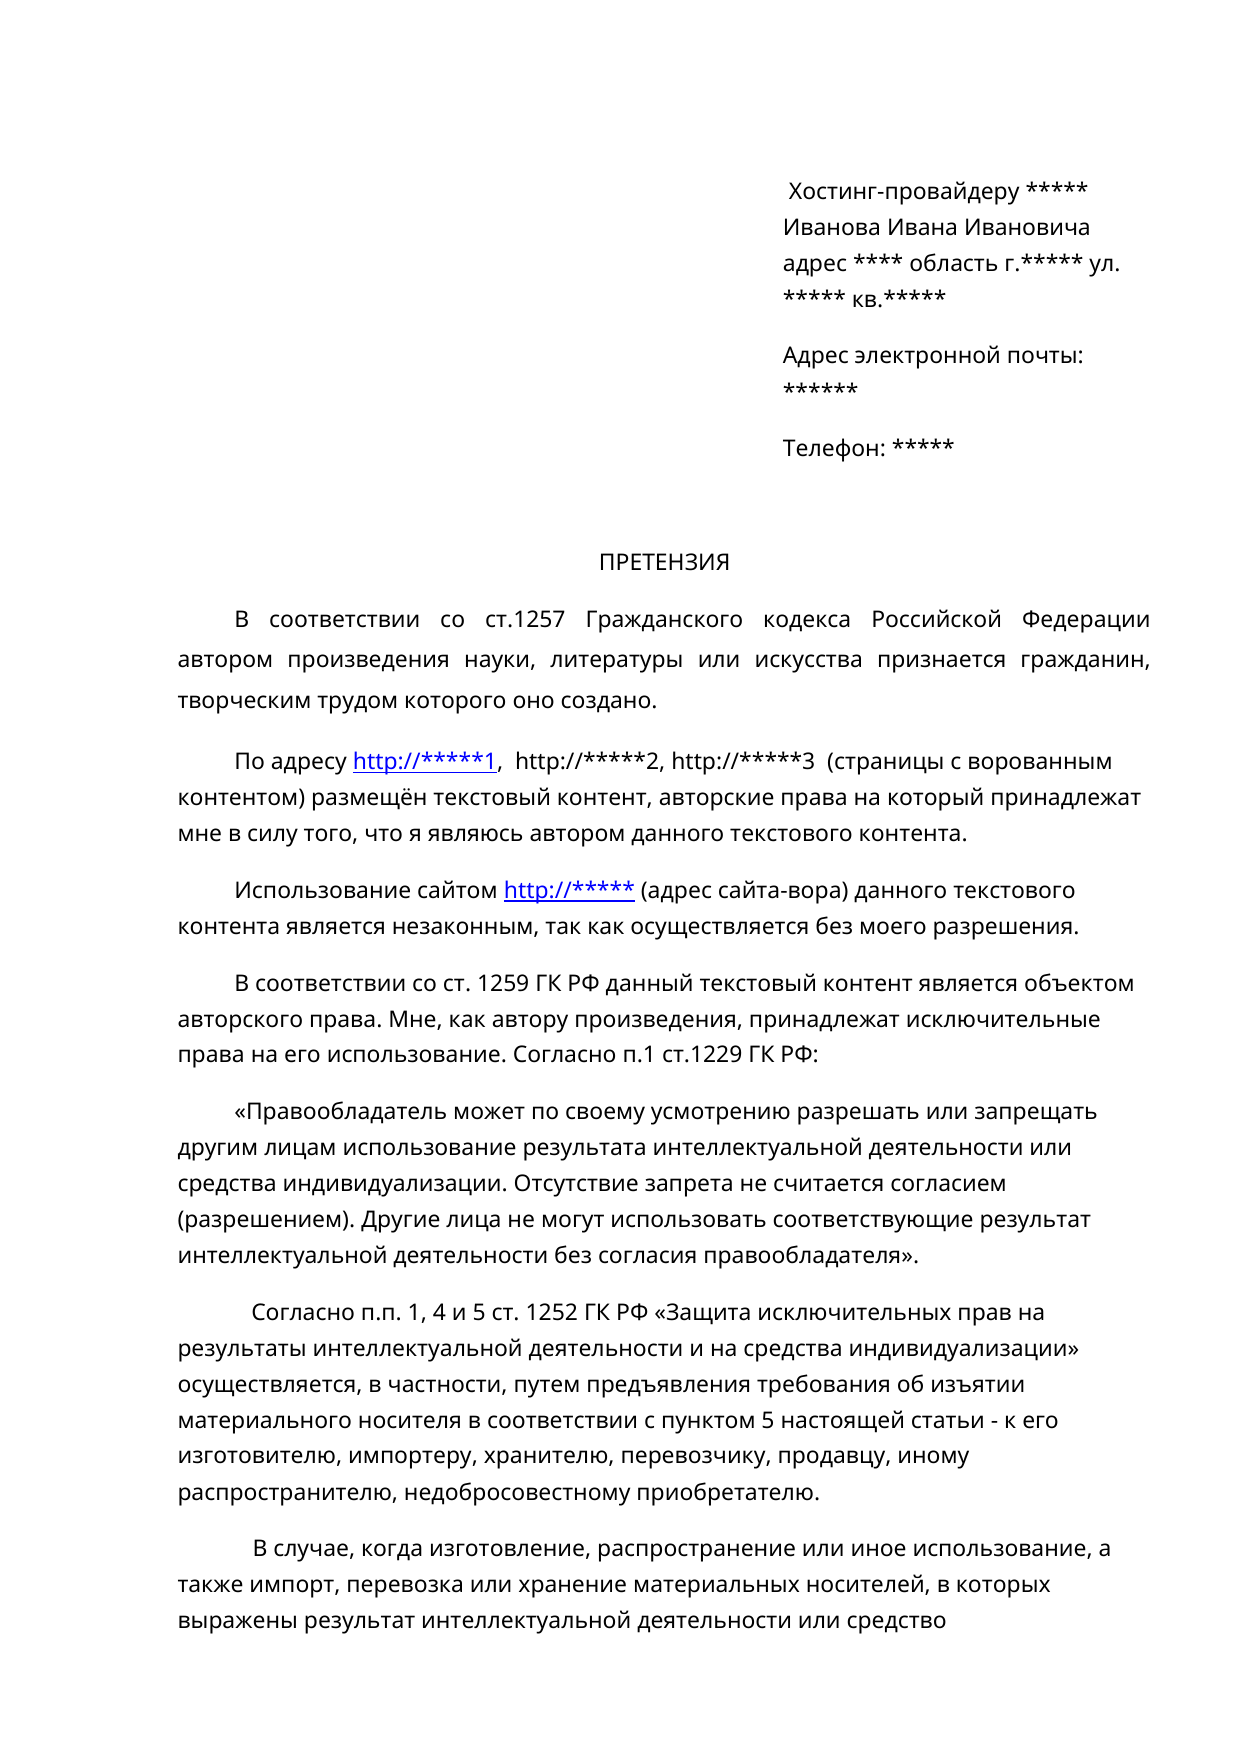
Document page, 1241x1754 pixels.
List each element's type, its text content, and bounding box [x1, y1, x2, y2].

text Адрес электронной почты: ****** [783, 339, 1152, 407]
text Телефон: ***** [783, 432, 1152, 463]
text В соответствии со ст.1257 Гражданского кодекса Российской Федерации автором произведения науки, литературы или искусства признается гражданин, творческим трудом которого оно создано. [177, 602, 1152, 715]
text Согласно п.п. 1, 4 и 5 ст. 1252 ГК РФ «Защита исключительных прав на результаты интеллектуальной деятельности и на средства индивидуализации» осуществляется, в частности, путем предъявления требования об изъятии материального носителя в соответствии с пунктом 5 настоящей статьи - к его изготовителю, импортеру, хранителю, перевозчику, продавцу, иному распространителю, недобросовестному приобретателю. [177, 1296, 1152, 1507]
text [177, 1532, 1152, 1635]
text По адресу http://*****1, http://*****2, http://*****3 (страницы с ворованным контентом) размещён текстовый контент, авторские права на который принадлежат мне в силу того, что я являюсь автором данного текстового контента. [177, 745, 1152, 848]
text В соответствии со ст. 1259 ГК РФ данный текстовый контент является объектом авторского права. Мне, как автору произведения, принадлежат исключительные права на его использование. Согласно п.1 ст.1229 ГК РФ: [177, 967, 1152, 1070]
text Использование сайтом http://***** (адрес сайта-вора) данного текстового контента является незаконным, так как осуществляется без моего разрешения. [177, 874, 1152, 941]
text ПРЕТЕНЗИЯ [177, 546, 1152, 577]
text «Правообладатель может по своему усмотрению разрешать или запрещать другим лицам использование результата интеллектуальной деятельности или средства индивидуализации. Отсутствие запрета не считается согласием (разрешением). Другие лица не могут использовать соответствующие результат интеллектуальной деятельности без согласия правообладателя». [177, 1095, 1152, 1270]
text Хостинг-провайдеру ***** Иванова Ивана Ивановича адрес **** область г.***** ул. ***** кв.***** [783, 175, 1152, 314]
